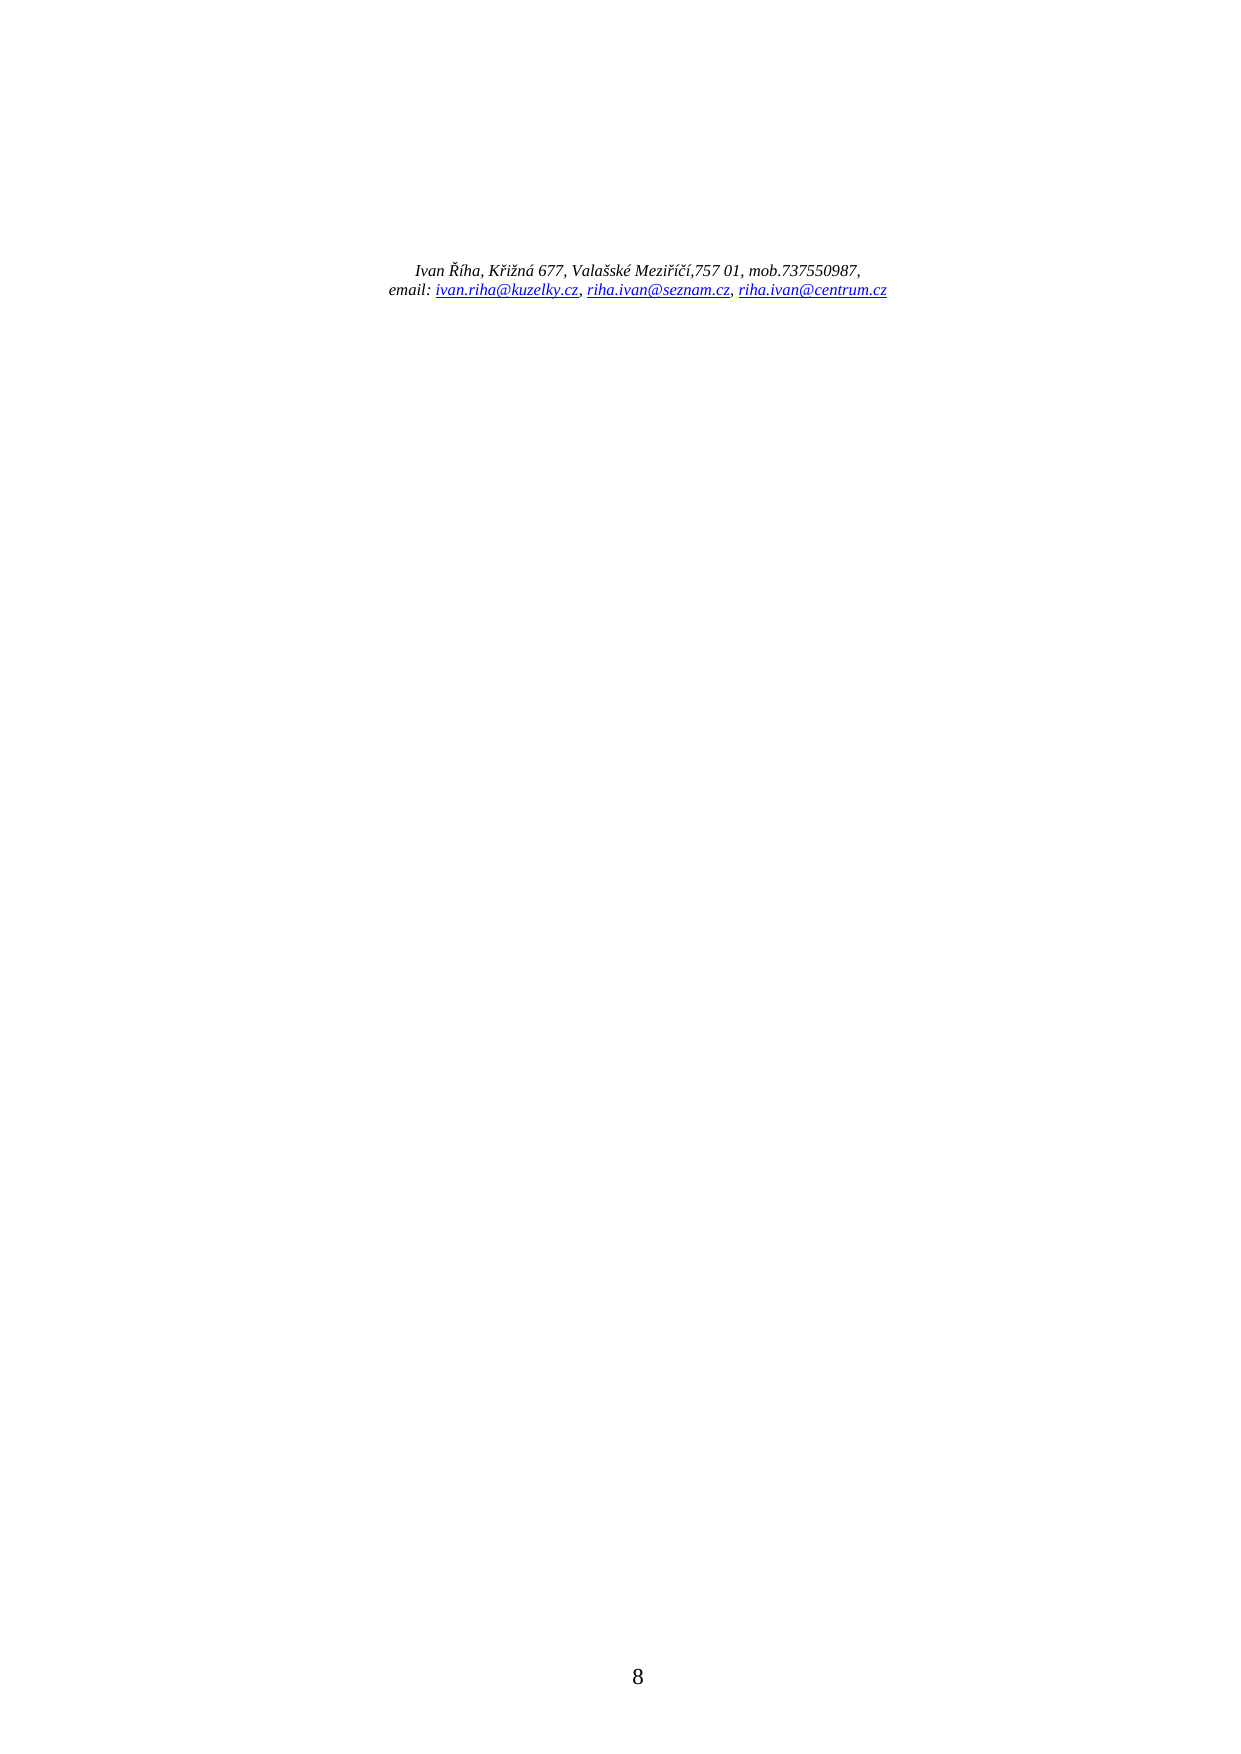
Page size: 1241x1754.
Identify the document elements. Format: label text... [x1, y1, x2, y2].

text email: ivan.riha@kuzelky.cz, riha.ivan@seznam.cz, riha.ivan@centrum.cz [77, 280, 1163, 299]
text Ivan Říha, Křižná 677, Valašské Meziříčí,757 01, mob.737550987, [77, 261, 1163, 280]
